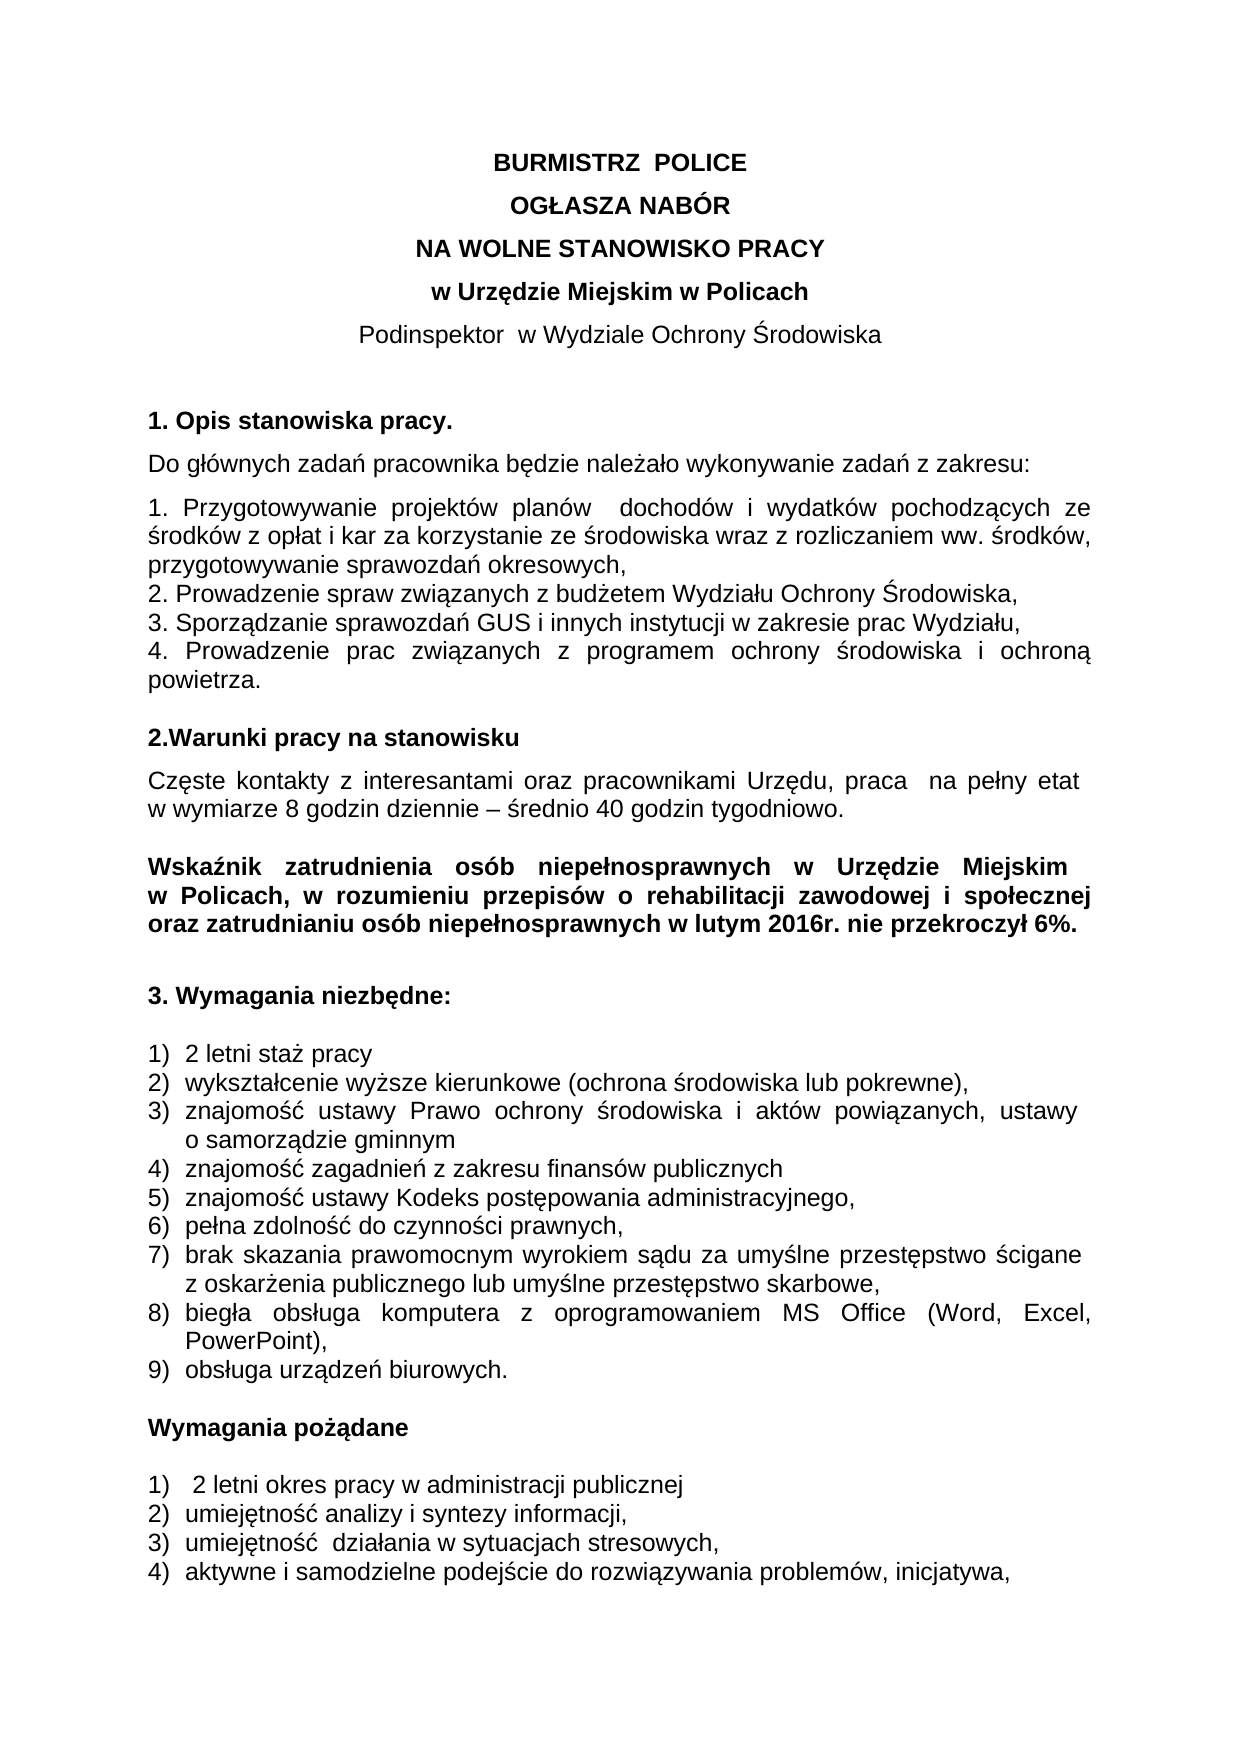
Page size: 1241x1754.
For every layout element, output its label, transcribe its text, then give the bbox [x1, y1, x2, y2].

text Do głównych zadań pracownika będzie należało wykonywanie zadań z zakresu: [148, 449, 1093, 478]
text w Urzędzie Miejskim w Policach [148, 277, 1093, 306]
list obsługa urządzeń biurowych. [148, 1355, 1093, 1384]
list umiejętność analizy i syntezy informacji, [148, 1499, 1093, 1528]
list znajomość ustawy Kodeks postępowania administracyjnego, [148, 1183, 1093, 1211]
list biegła obsługa komputera z oprogramowaniem MS Office (Word, Excel, PowerPoint), [148, 1298, 1093, 1355]
list aktywne i samodzielne podejście do rozwiązywania problemów, inicjatywa, [148, 1557, 1093, 1586]
text Podinspektor w Wydziale Ochrony Środowiska [148, 320, 1093, 349]
list umiejętność działania w sytuacjach stresowych, [148, 1528, 1093, 1557]
text OGŁASZA NABÓR [148, 191, 1093, 219]
list pełna zdolność do czynności prawnych, [148, 1211, 1093, 1240]
list wykształcenie wyższe kierunkowe (ochrona środowiska lub pokrewne), [148, 1068, 1093, 1096]
list 2 letni okres pracy w administracji publicznej [148, 1471, 1093, 1499]
text NA WOLNE STANOWISKO PRACY [148, 234, 1093, 263]
text Częste kontakty z interesantami oraz pracownikami Urzędu, praca na pełny etat w wymiarze 8 godzin dziennie – średnio 40 godzin tygodniowo. [148, 766, 1093, 823]
text 3. Wymagania niezbędne: [148, 981, 1093, 1010]
list znajomość ustawy Prawo ochrony środowiska i aktów powiązanych, ustawy o samorządzie gminnym [148, 1096, 1093, 1154]
text 3. Sporządzanie sprawozdań GUS i innych instytucji w zakresie prac Wydziału, [148, 608, 1093, 636]
text 1. Przygotowywanie projektów planów dochodów i wydatków pochodzących ze środków z opłat i kar za korzystanie ze środowiska wraz z rozliczaniem ww. środków, przygotowywanie sprawozdań okresowych, [148, 493, 1093, 579]
text 1. Opis stanowiska pracy. [148, 406, 1093, 435]
text 2. Prowadzenie spraw związanych z budżetem Wydziału Ochrony Środowiska, [148, 579, 1093, 608]
text 2.Warunki pracy na stanowisku [148, 723, 1093, 751]
list brak skazania prawomocnym wyrokiem sądu za umyślne przestępstwo ścigane z oskarżenia publicznego lub umyślne przestępstwo skarbowe, [148, 1240, 1093, 1298]
text Wymagania pożądane [148, 1413, 1093, 1442]
text 4. Prowadzenie prac związanych z programem ochrony środowiska i ochroną powietrza. [148, 636, 1093, 694]
text Wskaźnik zatrudnienia osób niepełnosprawnych w Urzędzie Miejskim w Policach, w rozumieniu przepisów o rehabilitacji zawodowej i społecznej oraz zatrudnianiu osób niepełnosprawnych w lutym 2016r. nie przekroczył 6%. [148, 852, 1093, 938]
list 2 letni staż pracy [148, 1039, 1093, 1068]
list znajomość zagadnień z zakresu finansów publicznych [148, 1154, 1093, 1183]
text BURMISTRZ POLICE [148, 148, 1093, 176]
